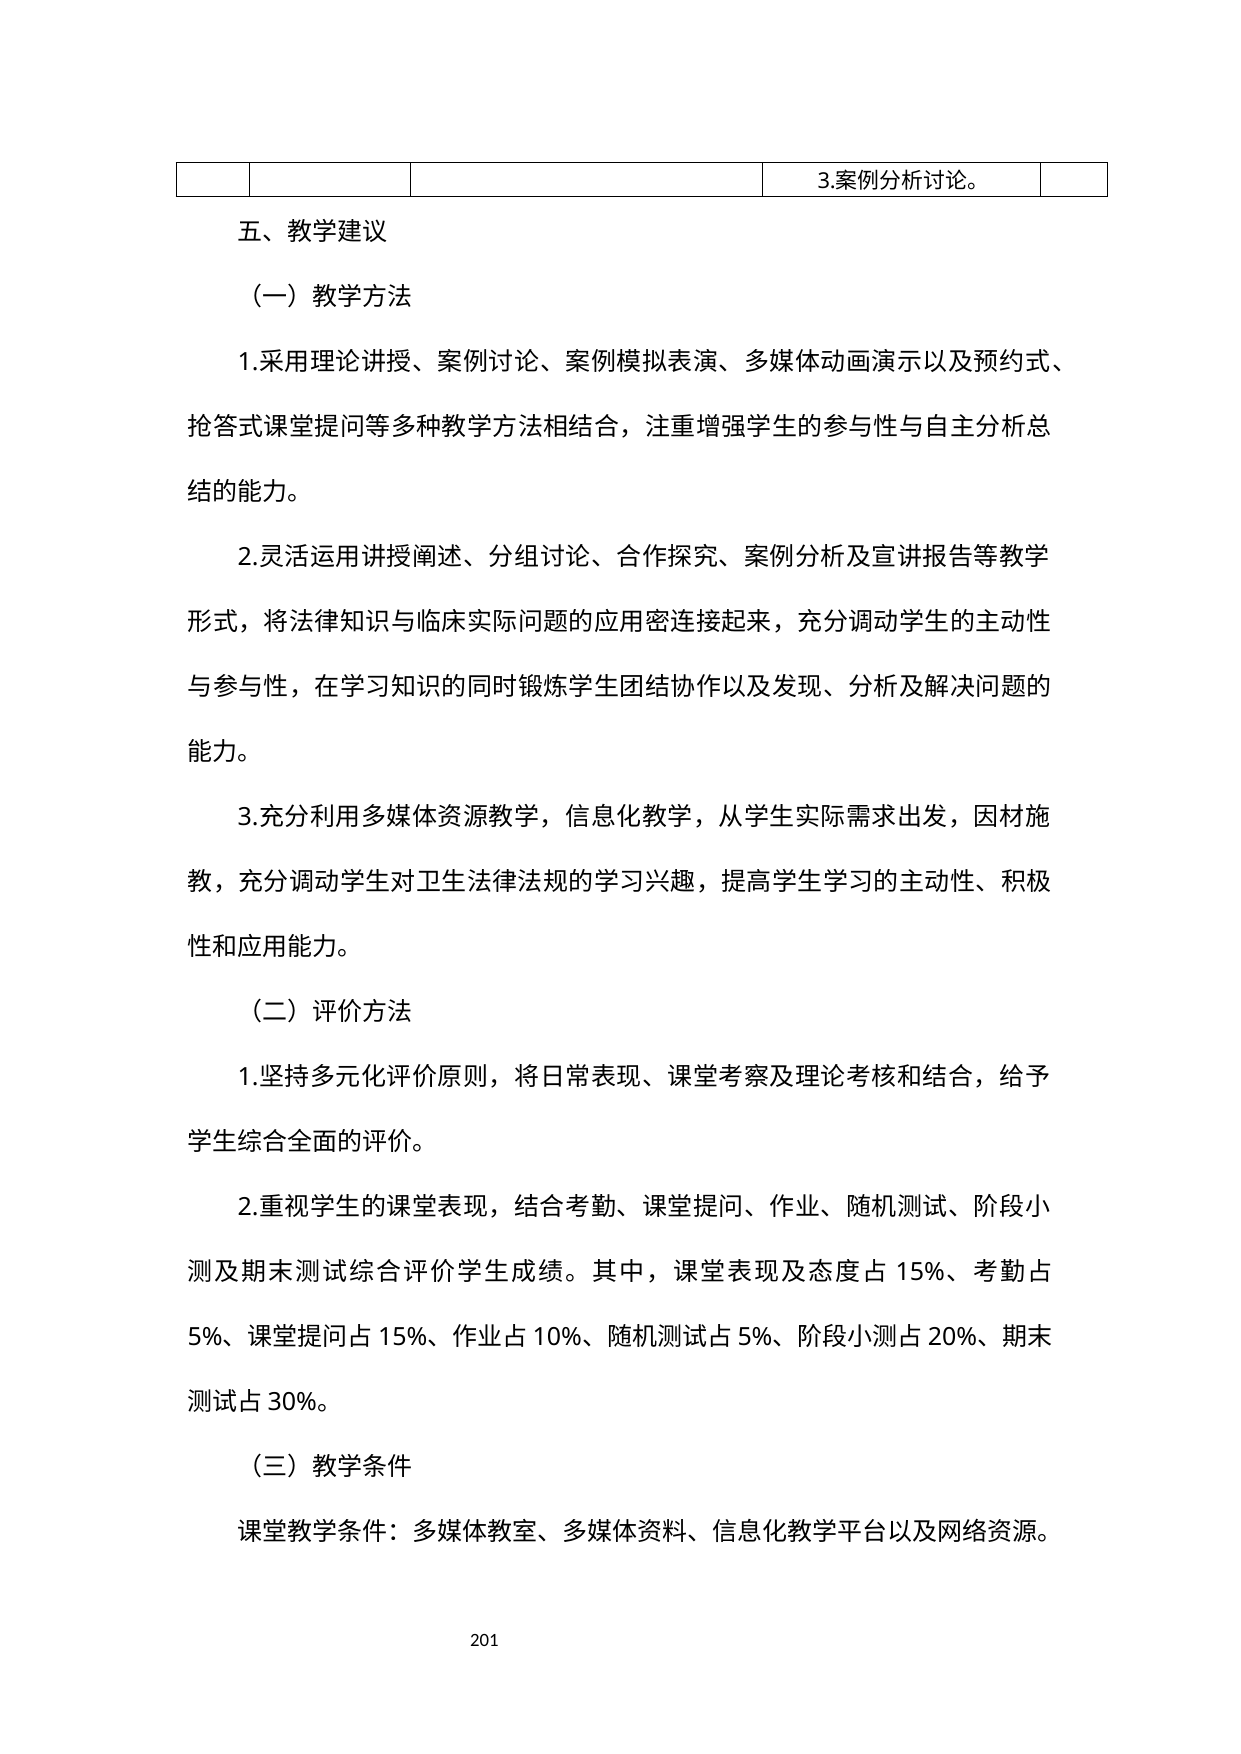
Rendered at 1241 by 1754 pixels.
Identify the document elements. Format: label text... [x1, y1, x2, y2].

list （二）评价方法 [187, 977, 1053, 1042]
list （三）教学条件 [187, 1432, 1053, 1497]
list 2.灵活运用讲授阐述、分组讨论、合作探究、案例分析及宣讲报告等教学形式，将法律知识与临床实际问题的应用密连接起来，充分调动学生的主动性与参与性，在学习知识的同时锻炼学生团结协作以及发现、分析及解决问题的能力。 [187, 522, 1053, 782]
text 2.重视学生的课堂表现，结合考勤、课堂提问、作业、随机测试、阶段小测及期末测试综合评价学生成绩。其中，课堂表现及态度占15%、考勤占5%、课堂提问占15%、作业占10%、随机测试占5%、阶段小测占20%、期末测试占30%。 [187, 1172, 1053, 1432]
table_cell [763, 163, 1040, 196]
list 3.充分利用多媒体资源教学，信息化教学，从学生实际需求出发，因材施教，充分调动学生对卫生法律法规的学习兴趣，提高学生学习的主动性、积极性和应用能力。 [187, 782, 1053, 977]
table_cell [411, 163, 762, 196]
text 课堂教学条件：多媒体教室、多媒体资料、信息化教学平台以及网络资源。 [187, 1497, 1053, 1562]
text 1.采用理论讲授、案例讨论、案例模拟表演、多媒体动画演示以及预约式、抢答式课堂提问等多种教学方法相结合，注重增强学生的参与性与自主分析总结的能力。 [187, 327, 1053, 522]
text 1.坚持多元化评价原则，将日常表现、课堂考察及理论考核和结合，给予学生综合全面的评价。 [187, 1042, 1053, 1172]
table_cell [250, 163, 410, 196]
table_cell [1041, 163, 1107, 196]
list 五、教学建议 [187, 197, 1053, 262]
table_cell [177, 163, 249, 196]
text （一）教学方法 [187, 262, 1053, 327]
